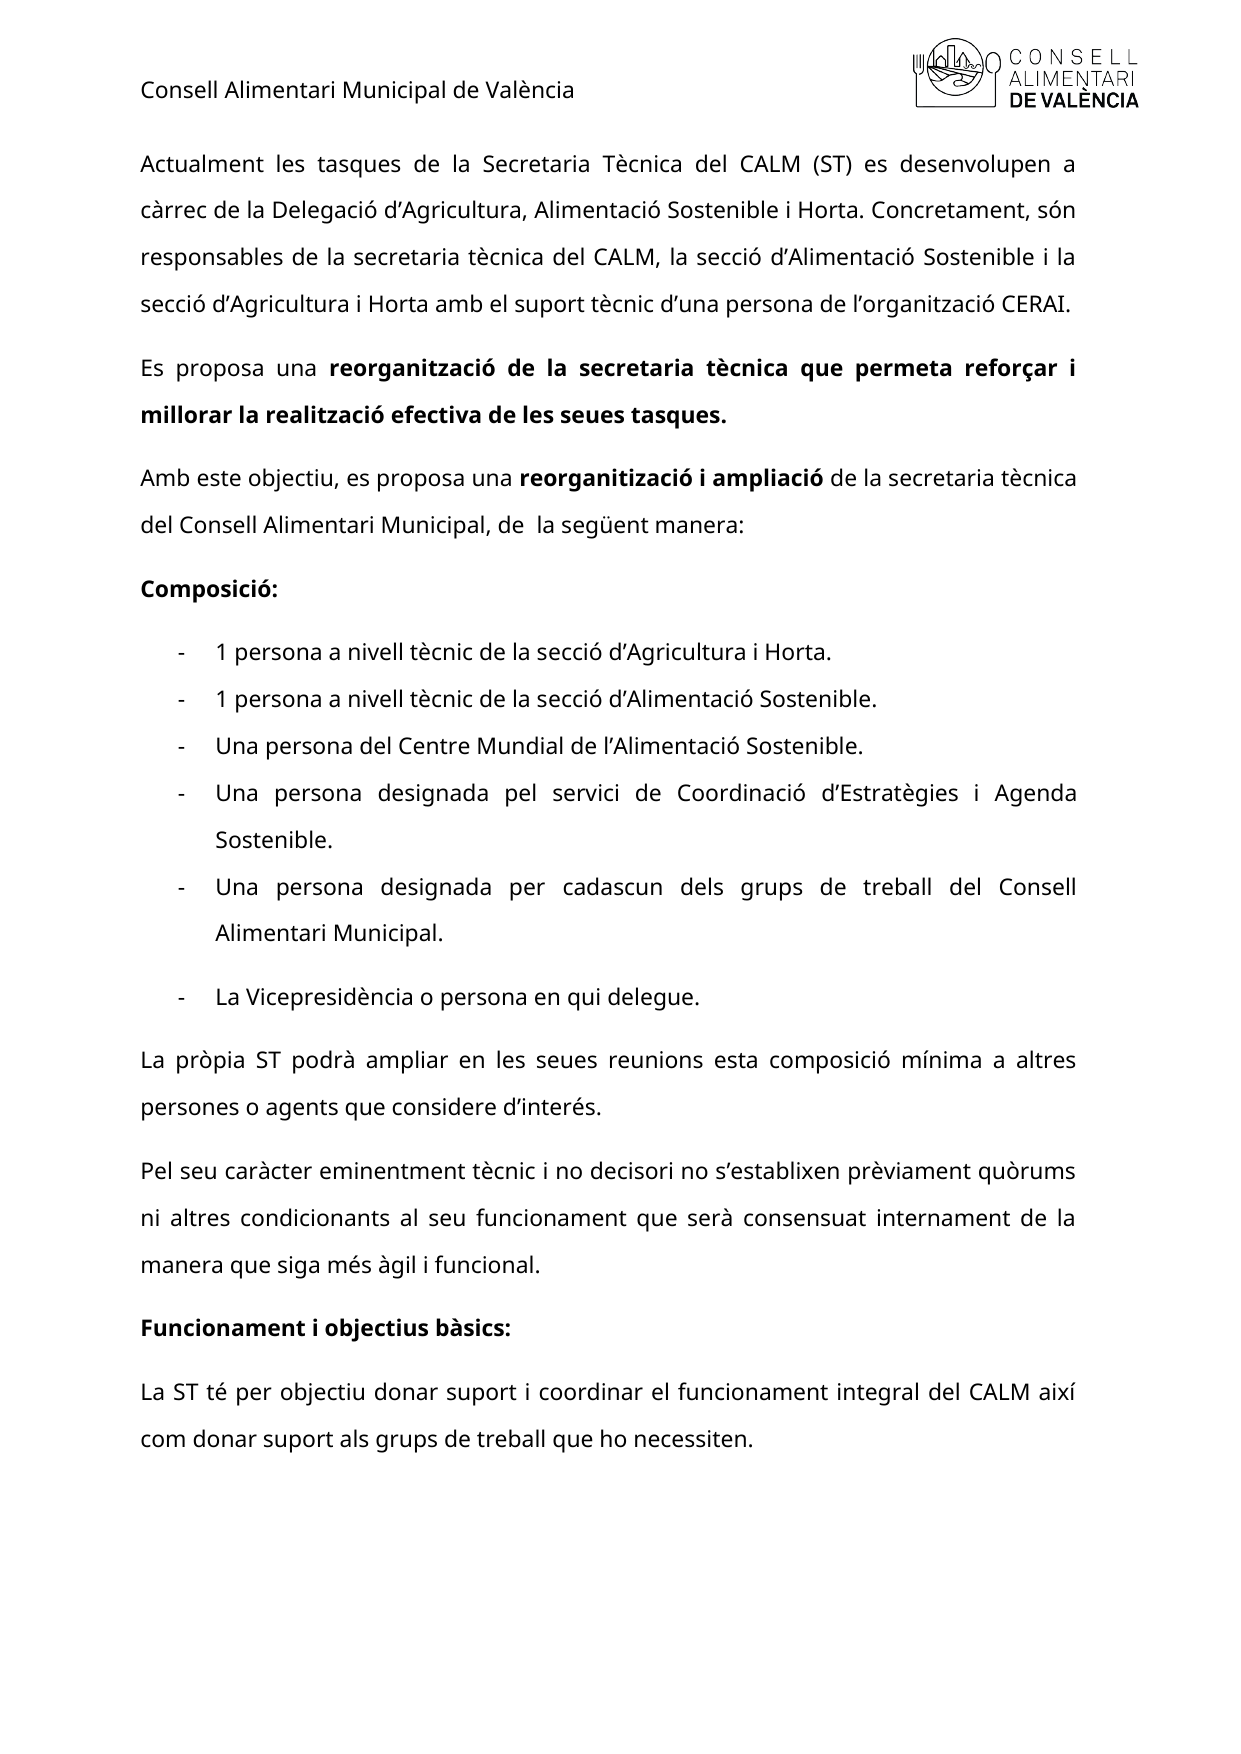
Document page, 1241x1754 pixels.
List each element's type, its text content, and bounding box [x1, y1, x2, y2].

list 1 persona a nivell tècnic de la secció d’Agricultura i Horta. [178, 636, 1077, 667]
list Una persona del Centre Mundial de l’Alimentació Sostenible. [178, 730, 1077, 761]
text Amb este objectiu, es proposa una reorganitizació i ampliació de la secretaria tècnica del Consell Alimentari Municipal, de la següent manera: [140, 462, 1077, 540]
list Una persona designada pel servici de Coordinació d’Estratègies i Agenda Sostenible. [178, 777, 1077, 855]
list La Vicepresidència o persona en qui delegue. [178, 981, 1077, 1012]
picture [913, 38, 1139, 108]
text Actualment les tasques de la Secretaria Tècnica del CALM (ST) es desenvolupen a càrrec de la Delegació d’Agricultura, Alimentació Sostenible i Horta. Concretament, són responsables de la secretaria tècnica del CALM, la secció d’Alimentació Sostenible i la secció d’Agricultura i Horta amb el suport tècnic d’una persona de l’organització CERAI. [140, 148, 1077, 319]
text Composició: [140, 573, 1077, 604]
list Una persona designada per cadascun dels grups de treball del Consell Alimentari Municipal. [178, 871, 1077, 949]
text Pel seu caràcter eminentment tècnic i no decisori no s’establixen prèviament quòrums ni altres condicionants al seu funcionament que serà consensuat internament de la manera que siga més àgil i funcional. [140, 1155, 1077, 1280]
text Funcionament i objectius bàsics: [140, 1312, 1077, 1343]
text La ST té per objectiu donar suport i coordinar el funcionament integral del CALM així com donar suport als grups de treball que ho necessiten. [140, 1376, 1077, 1454]
text La pròpia ST podrà ampliar en les seues reunions esta composició mínima a altres persones o agents que considere d’interés. [140, 1044, 1077, 1123]
list 1 persona a nivell tècnic de la secció d’Alimentació Sostenible. [178, 683, 1077, 714]
text Es proposa una reorganització de la secretaria tècnica que permeta reforçar i millorar la realització efectiva de les seues tasques. [140, 352, 1077, 430]
